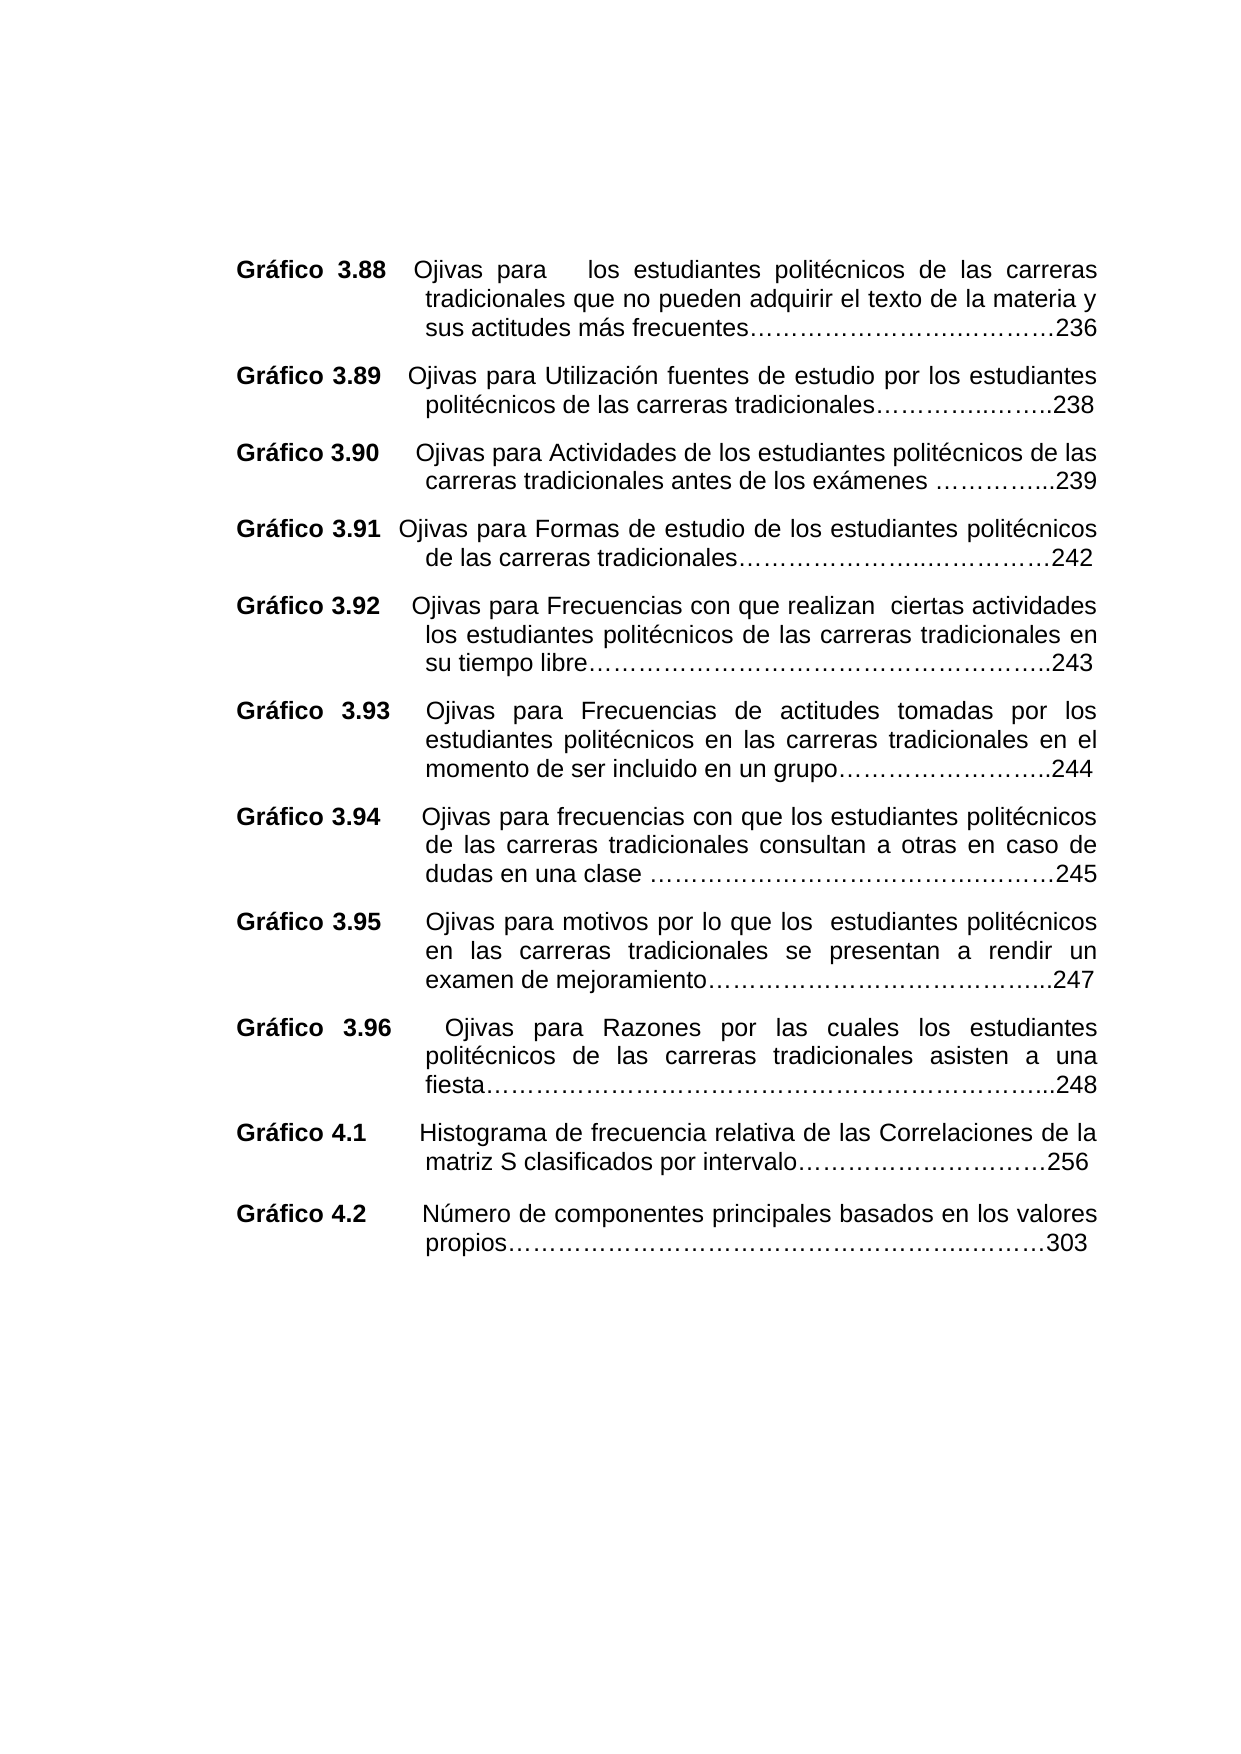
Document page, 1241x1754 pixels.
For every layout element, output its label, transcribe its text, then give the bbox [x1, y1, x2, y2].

text Gráfico 3.92 Ojivas para Frecuencias con que realizan ciertas actividades los estudiantes politécnicos de las carreras tradicionales en su tiempo libre………………………………………………..243 [236, 591, 1098, 677]
subtitle Gráfico 3.96 Ojivas para Razones por las cuales los estudiantes politécnicos de las carreras tradicionales asisten a una fiesta…………………………………………………………...248 [236, 1012, 1098, 1099]
text Gráfico 3.89 Ojivas para Utilización fuentes de estudio por los estudiantes politécnicos de las carreras tradicionales…………..……..238 [236, 361, 1098, 418]
subtitle Gráfico 4.1 Histograma de frecuencia relativa de las Correlaciones de la matriz S clasificados por intervalo…………………………256 [236, 1118, 1098, 1175]
subtitle Gráfico 3.93 Ojivas para Frecuencias de actitudes tomadas por los estudiantes politécnicos en las carreras tradicionales en el momento de ser incluido en un grupo……………………..244 [236, 696, 1098, 782]
text Gráfico 3.91 Ojivas para Formas de estudio de los estudiantes politécnicos de las carreras tradicionales…………………..……………242 [236, 514, 1098, 572]
subtitle Gráfico 3.94 Ojivas para frecuencias con que los estudiantes politécnicos de las carreras tradicionales consultan a otras en caso de dudas en una clase ………………………………….………245 [236, 802, 1098, 888]
subtitle Gráfico 3.95 Ojivas para motivos por lo que los estudiantes politécnicos en las carreras tradicionales se presentan a rendir un examen de mejoramiento…………………………………...247 [236, 907, 1098, 993]
text Gráfico 3.88 Ojivas para los estudiantes politécnicos de las carreras tradicionales que no pueden adquirir el texto de la materia y sus actitudes más frecuentes…………………….…………236 [236, 255, 1098, 342]
subtitle Gráfico 4.2 Número de componentes principales basados en los valores propios………………………………………………..………303 [236, 1199, 1098, 1257]
text Gráfico 3.90 Ojivas para Actividades de los estudiantes politécnicos de las carreras tradicionales antes de los exámenes …………...239 [236, 437, 1098, 495]
